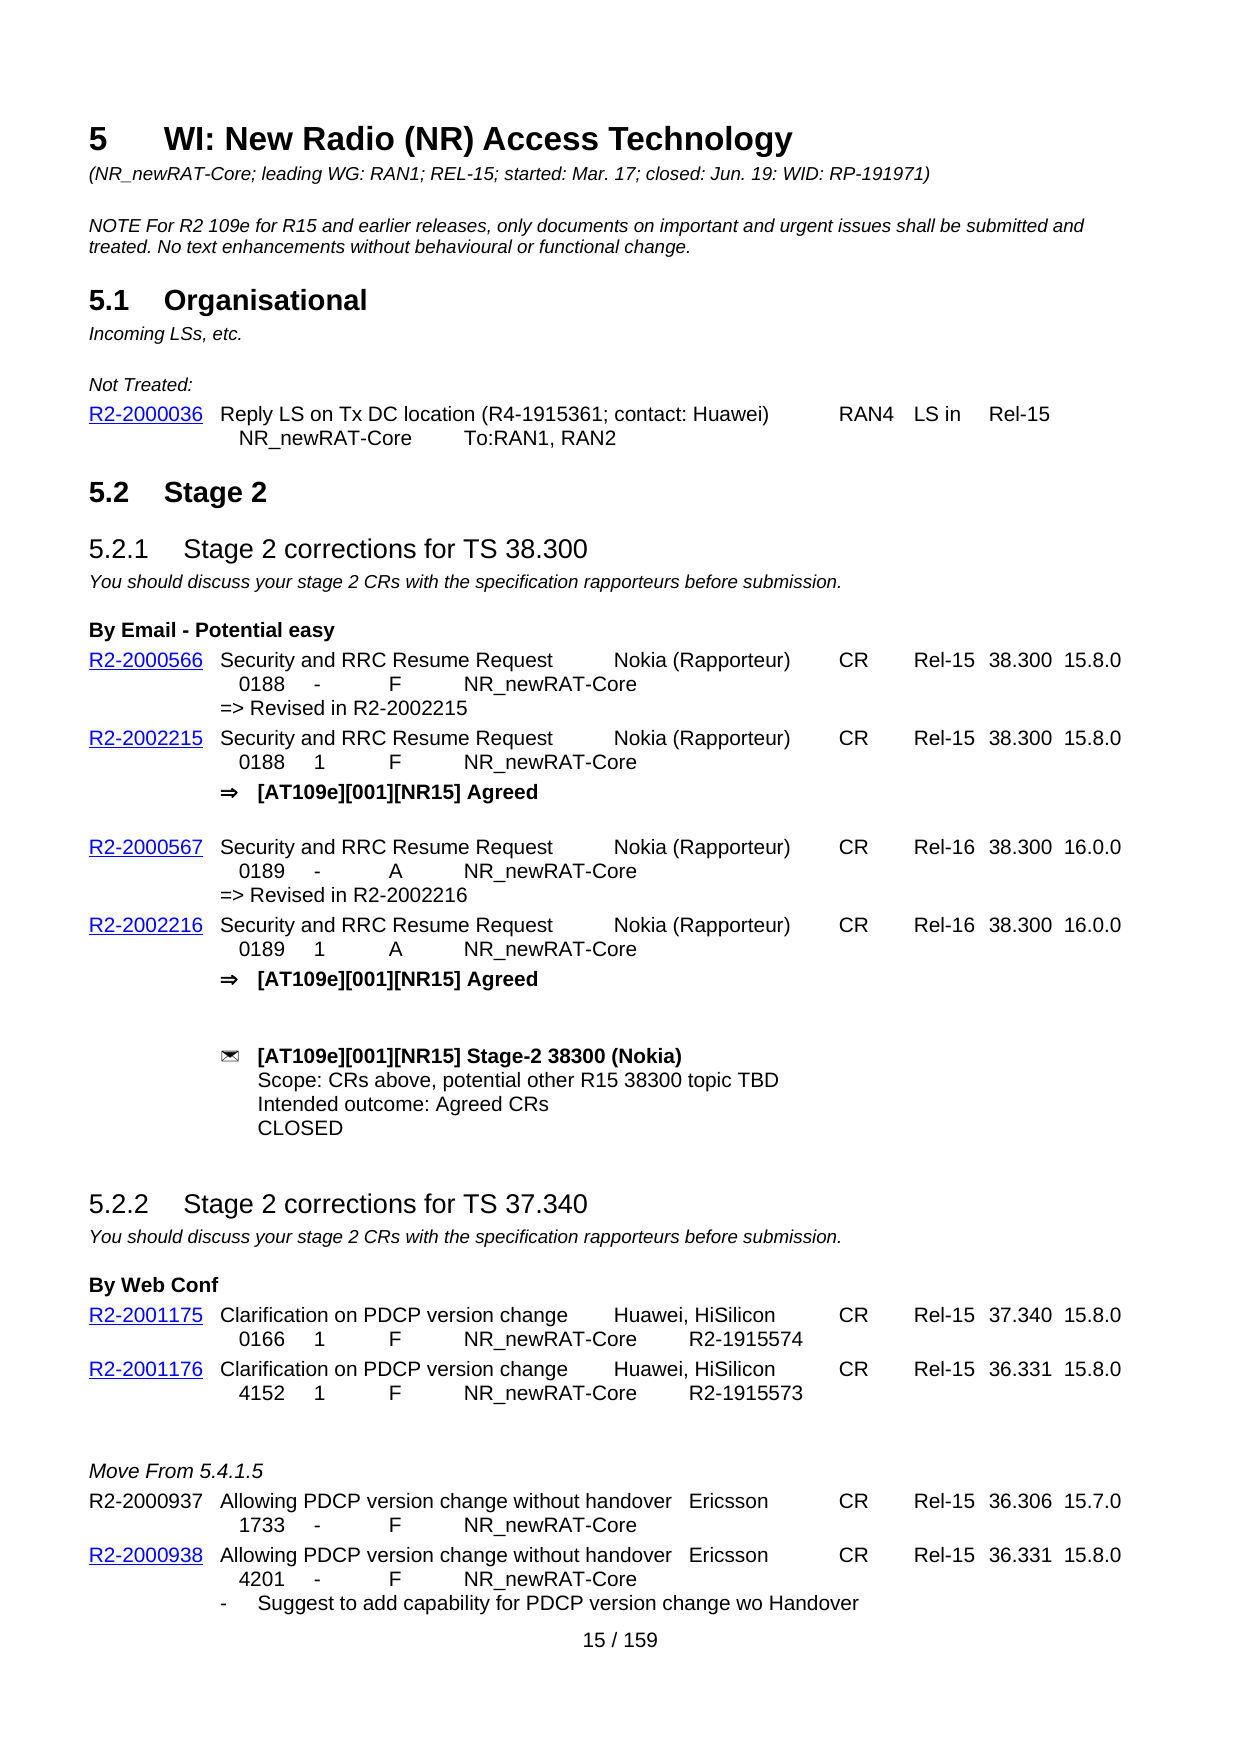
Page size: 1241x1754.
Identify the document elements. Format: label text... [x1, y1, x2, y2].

text Scope: CRs above, potential other R15 38300 topic TBD [220, 1067, 1152, 1091]
text You should discuss your stage 2 CRs with the specification rapporteurs before submission. [88, 1226, 1152, 1247]
text Incoming LSs, etc. [88, 323, 1152, 344]
subtitle 5.2.2 Stage 2 corrections for TS 37.340 [88, 1188, 1152, 1219]
title R2-2001175 Clarification on PDCP version change Huawei, HiSilicon CR Rel-15 37.340 15.8.0 0166 1 F NR_newRAT-Core R2-1915574 [88, 1303, 1152, 1351]
text - Suggest to add capability for PDCP version change wo Handover [220, 1591, 1152, 1615]
text NOTE For R2 109e for R15 and earlier releases, only documents on important and urgent issues shall be submitted and treated. No text enhancements without behavioural or functional change. [88, 215, 1152, 258]
text You should discuss your stage 2 CRs with the specification rapporteurs before submission. [88, 571, 1152, 592]
text CLOSED [220, 1115, 1152, 1139]
text [AT109e][001][NR15] Stage-2 38300 (Nokia) [220, 1043, 1152, 1067]
title R2-2002215 Security and RRC Resume Request Nokia (Rapporteur) CR Rel-15 38.300 15.8.0 0188 1 F NR_newRAT-Core [88, 726, 1152, 774]
text By Email - Potential easy [88, 617, 1152, 641]
subtitle 5.1 Organisational [88, 283, 1152, 316]
title R2-2000937 Allowing PDCP version change without handover Ericsson CR Rel-15 36.306 15.7.0 1733 - F NR_newRAT-Core [88, 1489, 1152, 1537]
text By Web Conf [88, 1272, 1152, 1296]
text => Revised in R2-2002216 [220, 882, 1152, 906]
text [AT109e][001][NR15] Agreed [220, 967, 1152, 991]
text [AT109e][001][NR15] Agreed [220, 780, 1152, 804]
subtitle 5 WI: New Radio (NR) Access Technology [88, 118, 1152, 157]
title R2-2000567 Security and RRC Resume Request Nokia (Rapporteur) CR Rel-16 38.300 16.0.0 0189 - A NR_newRAT-Core [88, 834, 1152, 882]
subtitle 5.2 Stage 2 [88, 475, 1152, 508]
text => Revised in R2-2002215 [220, 696, 1152, 719]
title R2-2000036 Reply LS on Tx DC location (R4-1915361; contact: Huawei) RAN4 LS in Rel-15 NR_newRAT-Core To:RAN1, RAN2 [88, 402, 1152, 450]
title R2-2000566 Security and RRC Resume Request Nokia (Rapporteur) CR Rel-15 38.300 15.8.0 0188 - F NR_newRAT-Core [88, 648, 1152, 696]
title R2-2001176 Clarification on PDCP version change Huawei, HiSilicon CR Rel-15 36.331 15.8.0 4152 1 F NR_newRAT-Core R2-1915573 [88, 1357, 1152, 1405]
title R2-2002216 Security and RRC Resume Request Nokia (Rapporteur) CR Rel-16 38.300 16.0.0 0189 1 A NR_newRAT-Core [88, 913, 1152, 961]
text (NR_newRAT-Core; leading WG: RAN1; REL-15; started: Mar. 17; closed: Jun. 19: WID: RP-191971) [88, 163, 1152, 185]
text Intended outcome: Agreed CRs [220, 1091, 1152, 1115]
subtitle 5.2.1 Stage 2 corrections for TS 38.300 [88, 533, 1152, 564]
title Move From 5.4.1.5 [88, 1459, 1152, 1483]
text Not Treated: [88, 374, 1152, 396]
title R2-2000938 Allowing PDCP version change without handover Ericsson CR Rel-15 36.331 15.8.0 4201 - F NR_newRAT-Core [88, 1543, 1152, 1591]
